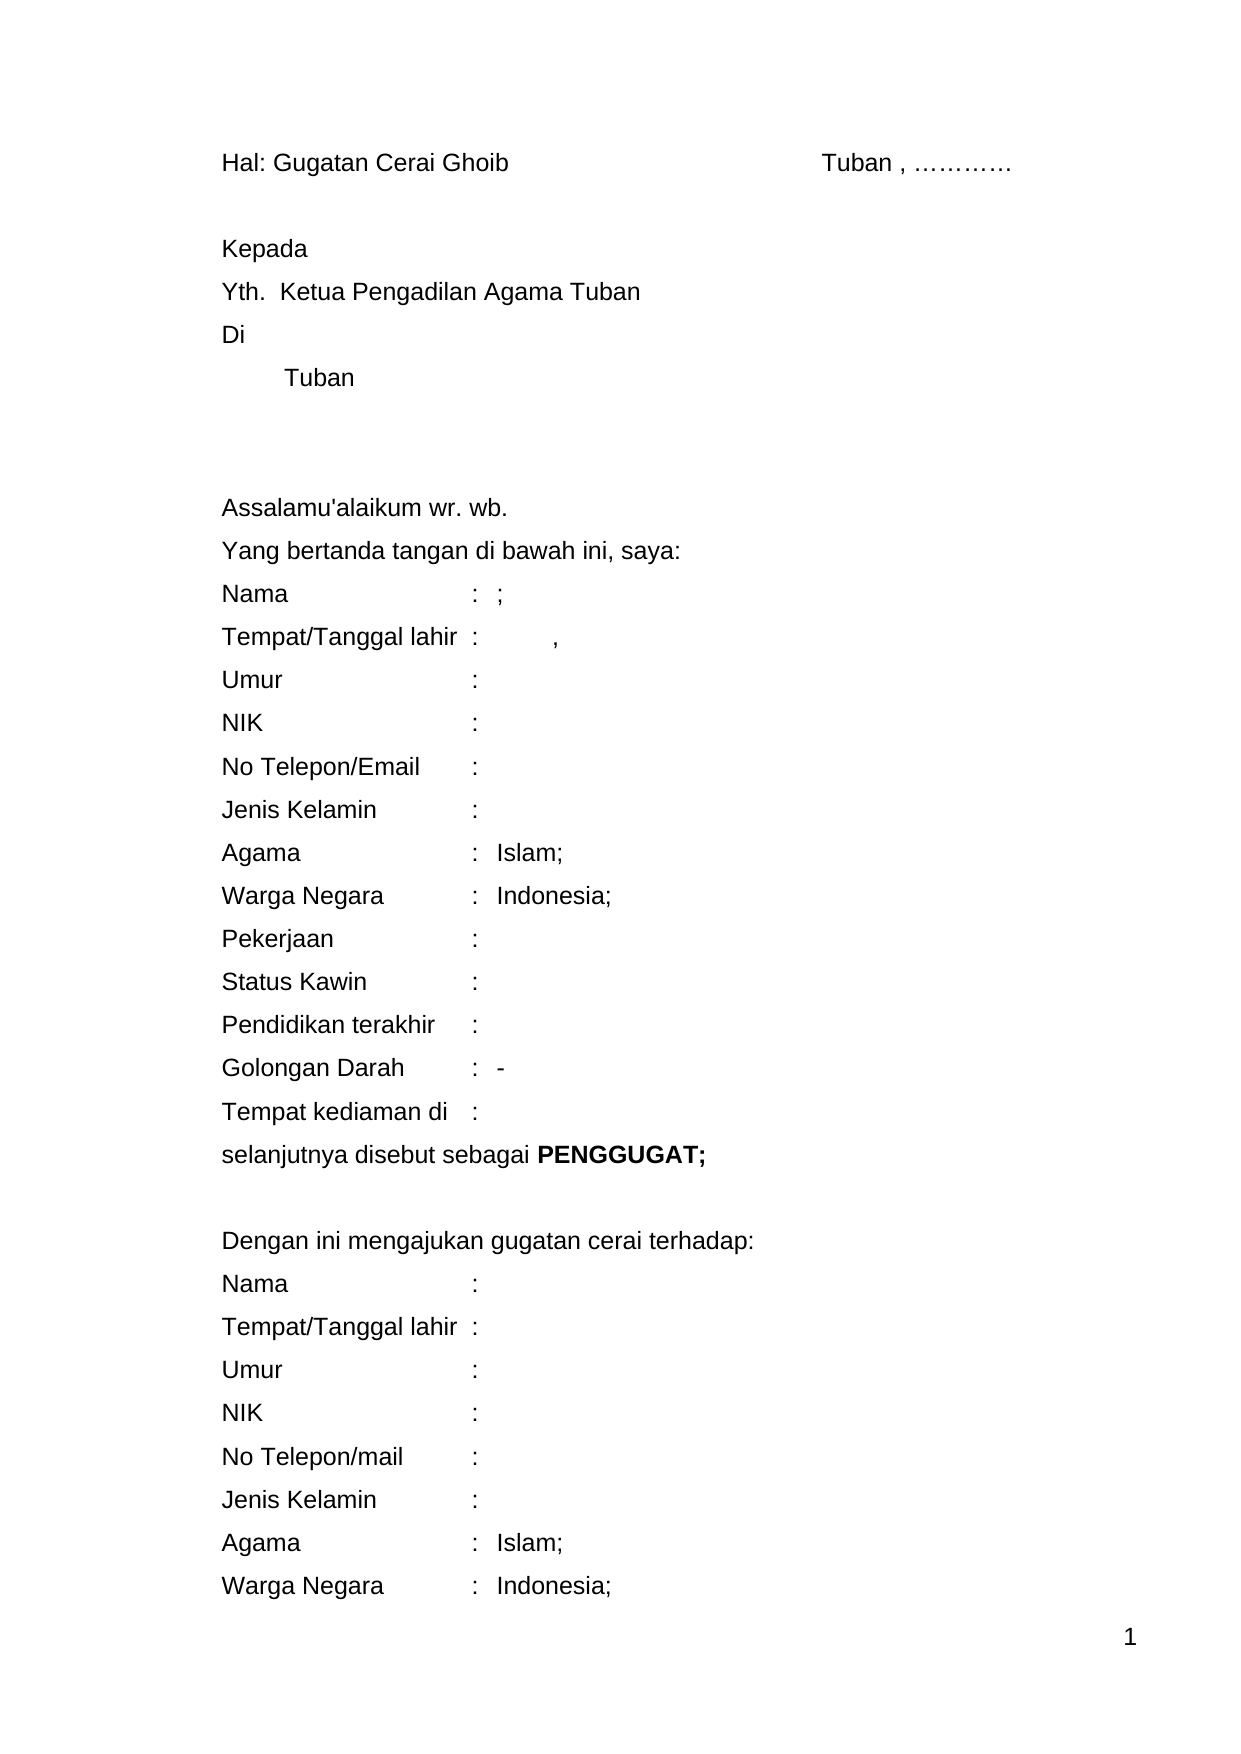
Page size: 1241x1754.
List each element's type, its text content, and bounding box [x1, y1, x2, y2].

text No Telepon/Email : [221, 751, 1137, 780]
text No Telepon/mail : [221, 1441, 1137, 1470]
text Jenis Kelamin : [221, 794, 1137, 823]
text Agama : Islam; [221, 838, 1137, 866]
text Warga Negara : Indonesia; [221, 1571, 1137, 1599]
text Dengan ini mengajukan gugatan cerai terhadap: [221, 1226, 1137, 1254]
text Tempat/Tanggal lahir : , [221, 622, 1137, 651]
text Tuban [221, 363, 1137, 392]
text Jenis Kelamin : [221, 1484, 1137, 1513]
text selanjutnya disebut sebagai PENGGUGAT; [221, 1139, 1137, 1168]
text Golongan Darah : - [221, 1053, 1137, 1082]
text Umur : [221, 1355, 1137, 1384]
text Tempat kediaman di : [221, 1096, 1137, 1125]
text Nama : [221, 1269, 1137, 1298]
text Pendidikan terakhir : [221, 1010, 1137, 1039]
text NIK : [221, 1398, 1137, 1427]
text Assalamu'alaikum wr. wb. [221, 493, 1137, 521]
text Di [221, 320, 1137, 349]
text Status Kawin : [221, 967, 1137, 996]
text Warga Negara : Indonesia; [221, 881, 1137, 909]
text Nama : ; [221, 579, 1137, 608]
text Agama : Islam; [221, 1528, 1137, 1556]
text Pekerjaan : [221, 924, 1137, 953]
text Yang bertanda tangan di bawah ini, saya: [221, 536, 1137, 564]
text NIK : [221, 708, 1137, 737]
text Tempat/Tanggal lahir : [221, 1312, 1137, 1341]
text Kepada [221, 234, 1137, 263]
text Hal: Gugatan Cerai Ghoib Tuban , ………… [221, 148, 1137, 176]
text Yth. Ketua Pengadilan Agama Tuban [221, 277, 1137, 306]
text Umur : [221, 665, 1137, 694]
